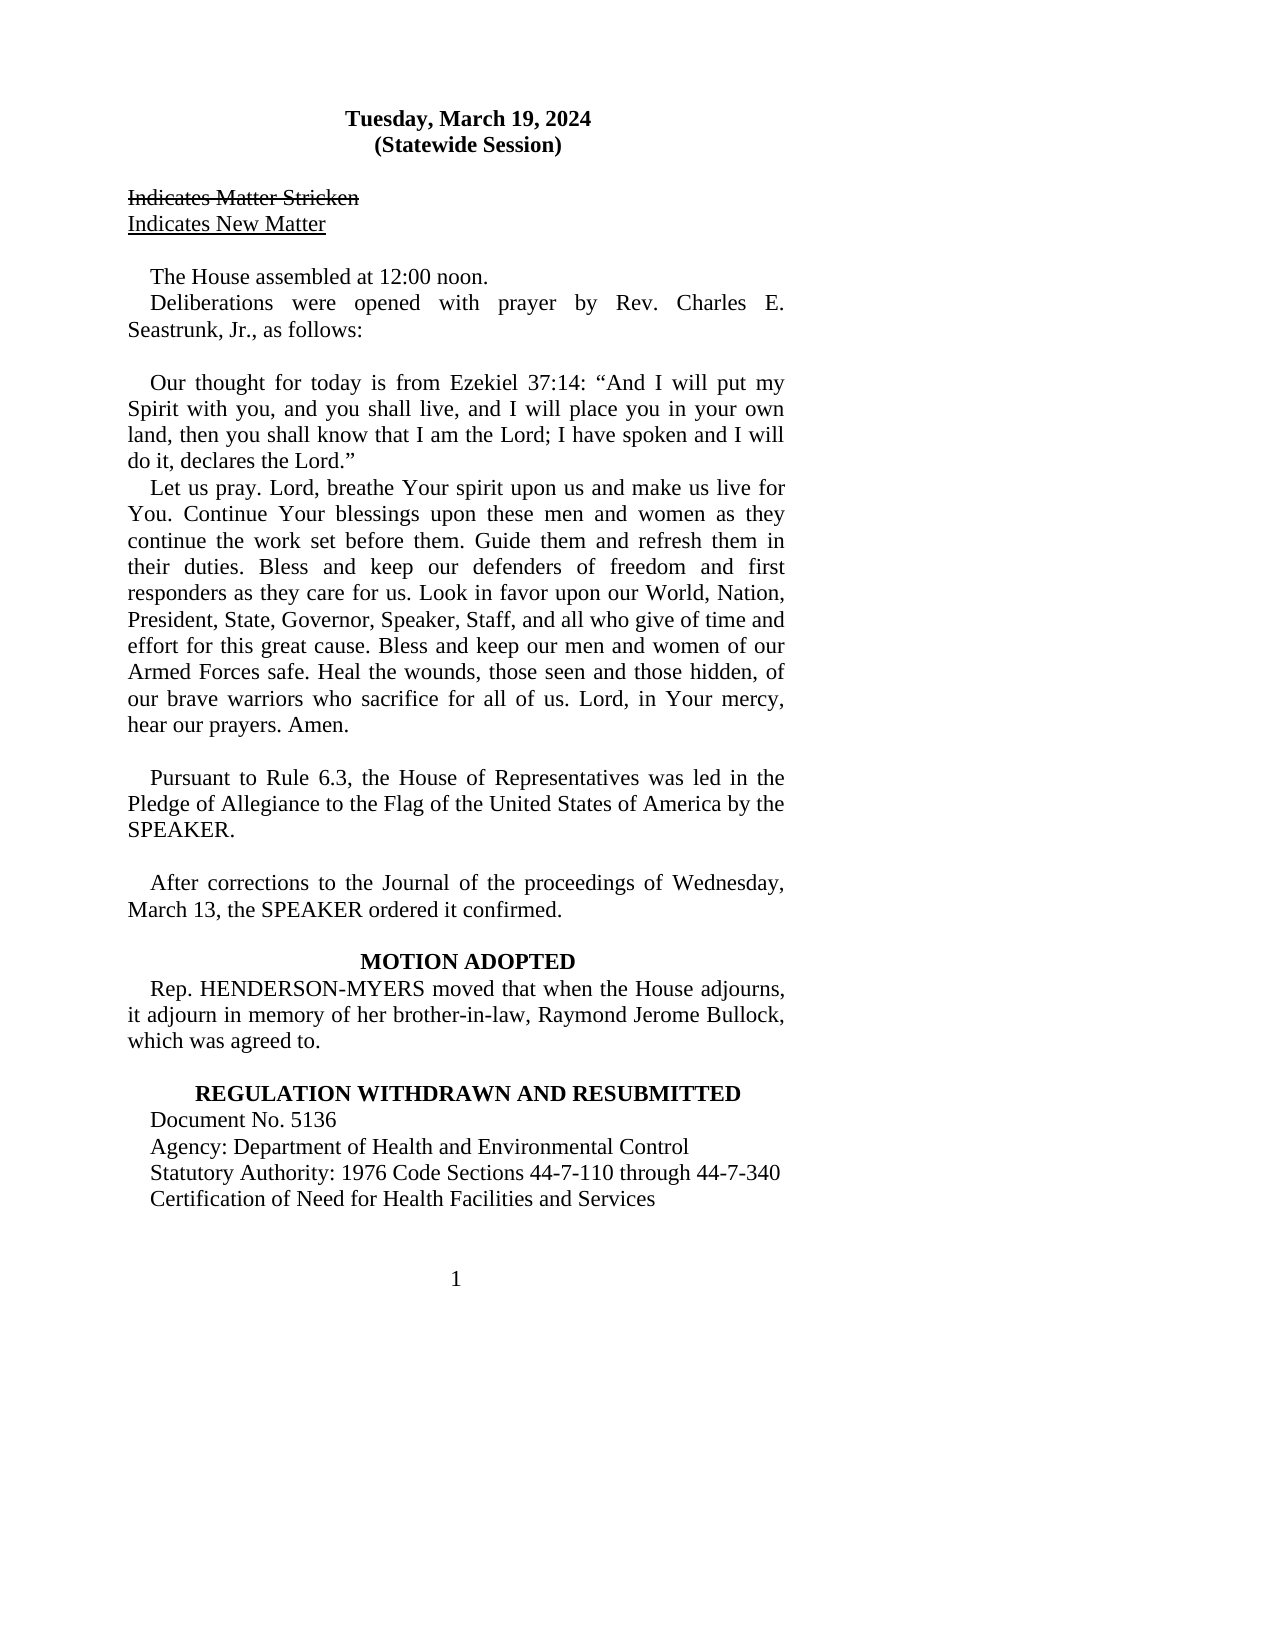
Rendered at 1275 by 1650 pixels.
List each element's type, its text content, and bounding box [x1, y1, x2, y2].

text Our thought for today is from Ezekiel 37:14: “And I will put my Spirit with you, and you shall live, and I will place you in your own land, then you shall know that I am the Lord; I have spoken and I will do it, declares the Lord.” [127, 368, 786, 474]
text Indicates New Matter [127, 210, 786, 237]
text Let us pray. Lord, breathe Your spirit upon us and make us live for You. Continue Your blessings upon these men and women as they continue the work set before them. Guide them and refresh them in their duties. Bless and keep our defenders of freedom and first responders as they care for us. Look in favor upon our World, Nation, President, State, Governor, Speaker, Staff, and all who give of time and effort for this great cause. Bless and keep our men and women of our Armed Forces safe. Heal the wounds, those seen and those hidden, of our brave warriors who sacrifice for all of us. Lord, in Your mercy, hear our prayers. Amen. [127, 474, 786, 737]
text Document No. 5136 [127, 1106, 786, 1133]
text Rep. HENDERSON-MYERS moved that when the House adjourns, it adjourn in memory of her brother-in-law, Raymond Jerome Bullock, which was agreed to. [127, 975, 786, 1054]
text Certification of Need for Health Facilities and Services [127, 1186, 786, 1212]
text MOTION ADOPTED [127, 948, 786, 975]
text Pursuant to Rule 6.3, the House of Representatives was led in the Pledge of Allegiance to the Flag of the United States of America by the SPEAKER. [127, 764, 786, 843]
text Deliberations were opened with prayer by Rev. Charles E. Seastrunk, Jr., as follows: [127, 289, 786, 342]
text Agency: Department of Health and Environmental Control [127, 1133, 786, 1159]
text The House assembled at 12:00 noon. [127, 263, 786, 289]
text Indicates Matter Stricken [127, 184, 786, 210]
text REGULATION WITHDRAWN AND RESUBMITTED [127, 1080, 786, 1106]
text After corrections to the Journal of the proceedings of Wednesday, March 13, the SPEAKER ordered it confirmed. [127, 869, 786, 922]
text Statutory Authority: 1976 Code Sections 44-7-110 through 44-7-340 [127, 1159, 786, 1186]
